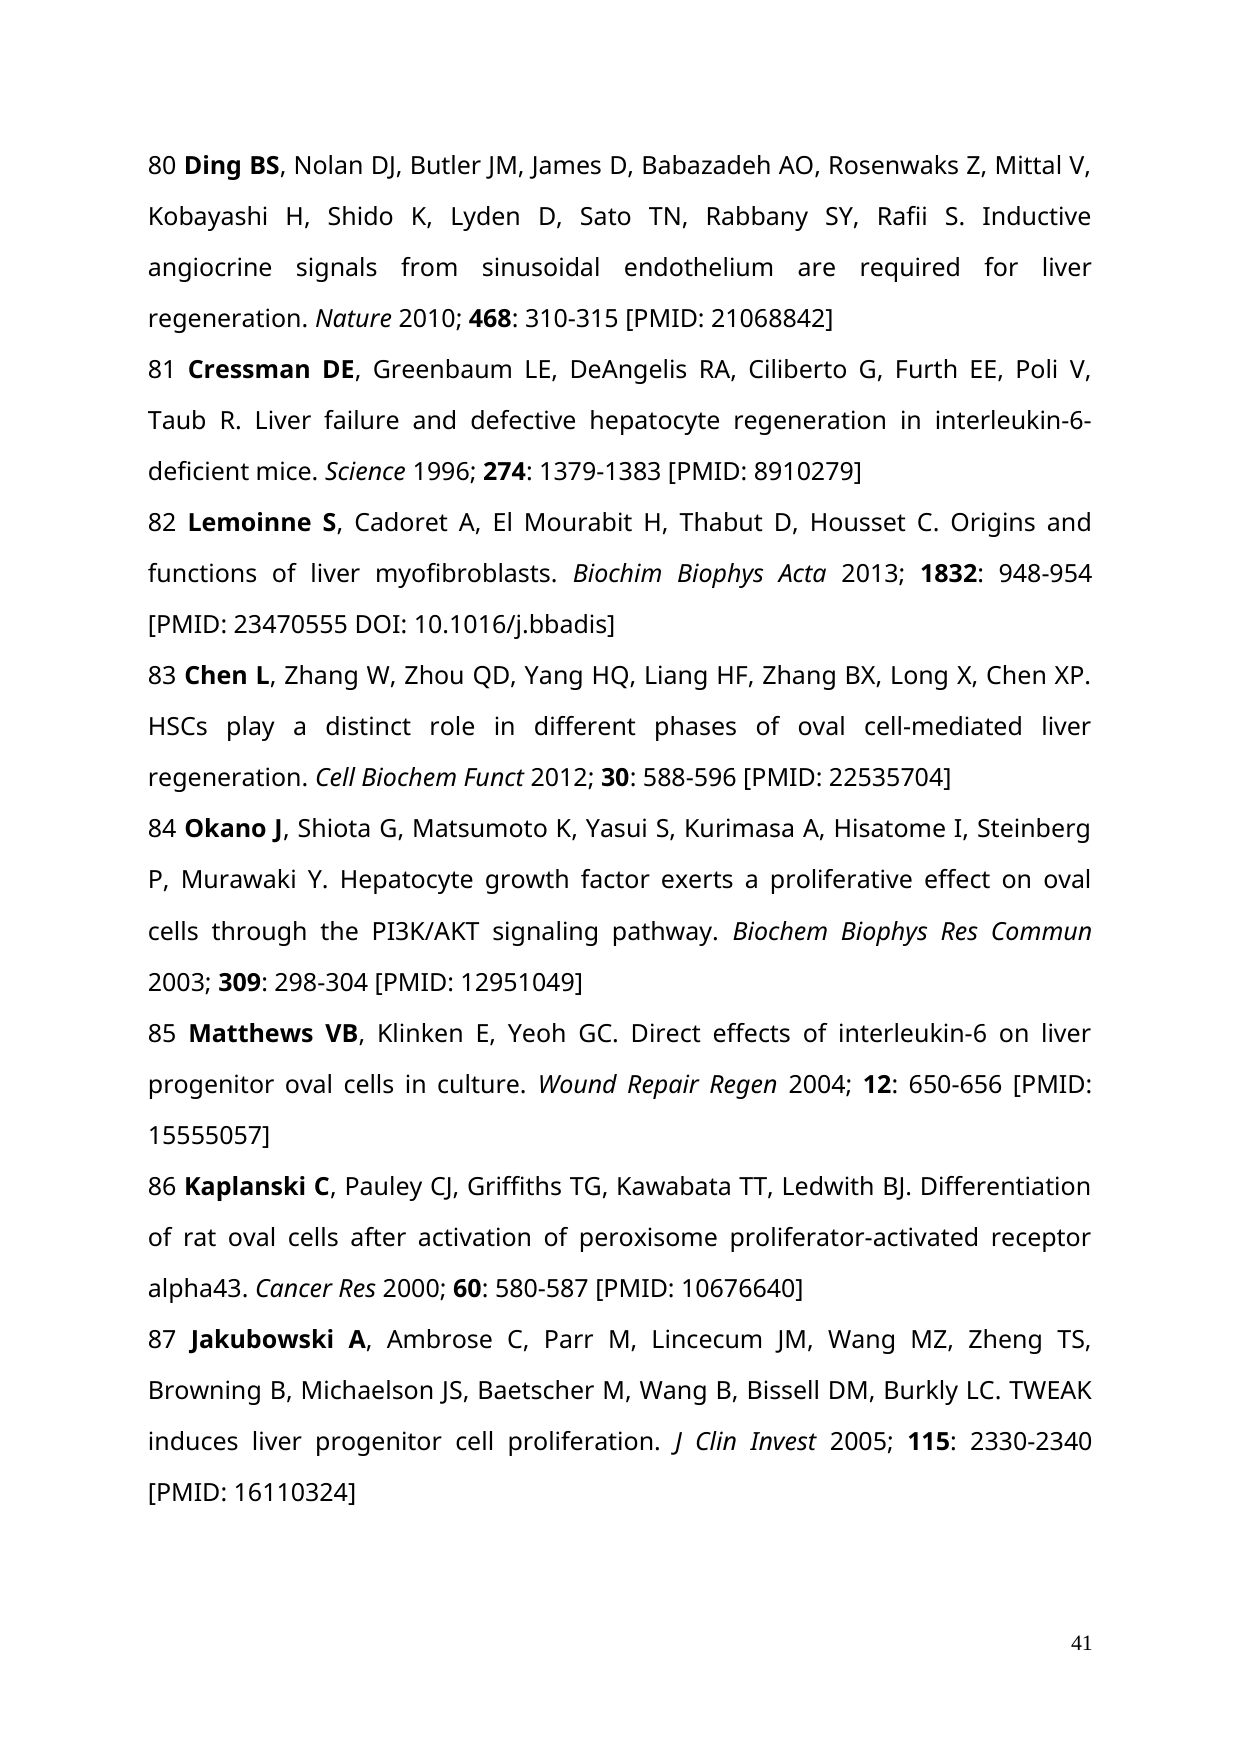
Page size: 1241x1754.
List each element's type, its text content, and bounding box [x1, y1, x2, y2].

text 81 Cressman DE, Greenbaum LE, DeAngelis RA, Ciliberto G, Furth EE, Poli V, Taub R. Liver failure and defective hepatocyte regeneration in interleukin-6-deficient mice. Science 1996; 274: 1379-1383 [PMID: 8910279] [148, 352, 1093, 488]
text 83 Chen L, Zhang W, Zhou QD, Yang HQ, Liang HF, Zhang BX, Long X, Chen XP. HSCs play a distinct role in different phases of oval cell-mediated liver regeneration. Cell Biochem Funct 2012; 30: 588-596 [PMID: 22535704] [148, 658, 1093, 794]
text 87 Jakubowski A, Ambrose C, Parr M, Lincecum JM, Wang MZ, Zheng TS, Browning B, Michaelson JS, Baetscher M, Wang B, Bissell DM, Burkly LC. TWEAK induces liver progenitor cell proliferation. J Clin Invest 2005; 115: 2330-2340 [PMID: 16110324] [148, 1322, 1093, 1509]
text 80 Ding BS, Nolan DJ, Butler JM, James D, Babazadeh AO, Rosenwaks Z, Mittal V, Kobayashi H, Shido K, Lyden D, Sato TN, Rabbany SY, Rafii S. Inductive angiocrine signals from sinusoidal endothelium are required for liver regeneration. Nature 2010; 468: 310-315 [PMID: 21068842] [148, 148, 1093, 335]
text 82 Lemoinne S, Cadoret A, El Mourabit H, Thabut D, Housset C. Origins and functions of liver myofibroblasts. Biochim Biophys Acta 2013; 1832: 948-954 [PMID: 23470555 DOI: 10.1016/j.bbadis] [148, 505, 1093, 641]
text 85 Matthews VB, Klinken E, Yeoh GC. Direct effects of interleukin-6 on liver progenitor oval cells in culture. Wound Repair Regen 2004; 12: 650-656 [PMID: 15555057] [148, 1015, 1093, 1151]
text 86 Kaplanski C, Pauley CJ, Griffiths TG, Kawabata TT, Ledwith BJ. Differentiation of rat oval cells after activation of peroxisome proliferator-activated receptor alpha43. Cancer Res 2000; 60: 580-587 [PMID: 10676640] [148, 1168, 1093, 1304]
text 84 Okano J, Shiota G, Matsumoto K, Yasui S, Kurimasa A, Hisatome I, Steinberg P, Murawaki Y. Hepatocyte growth factor exerts a proliferative effect on oval cells through the PI3K/AKT signaling pathway. Biochem Biophys Res Commun 2003; 309: 298-304 [PMID: 12951049] [148, 811, 1093, 998]
